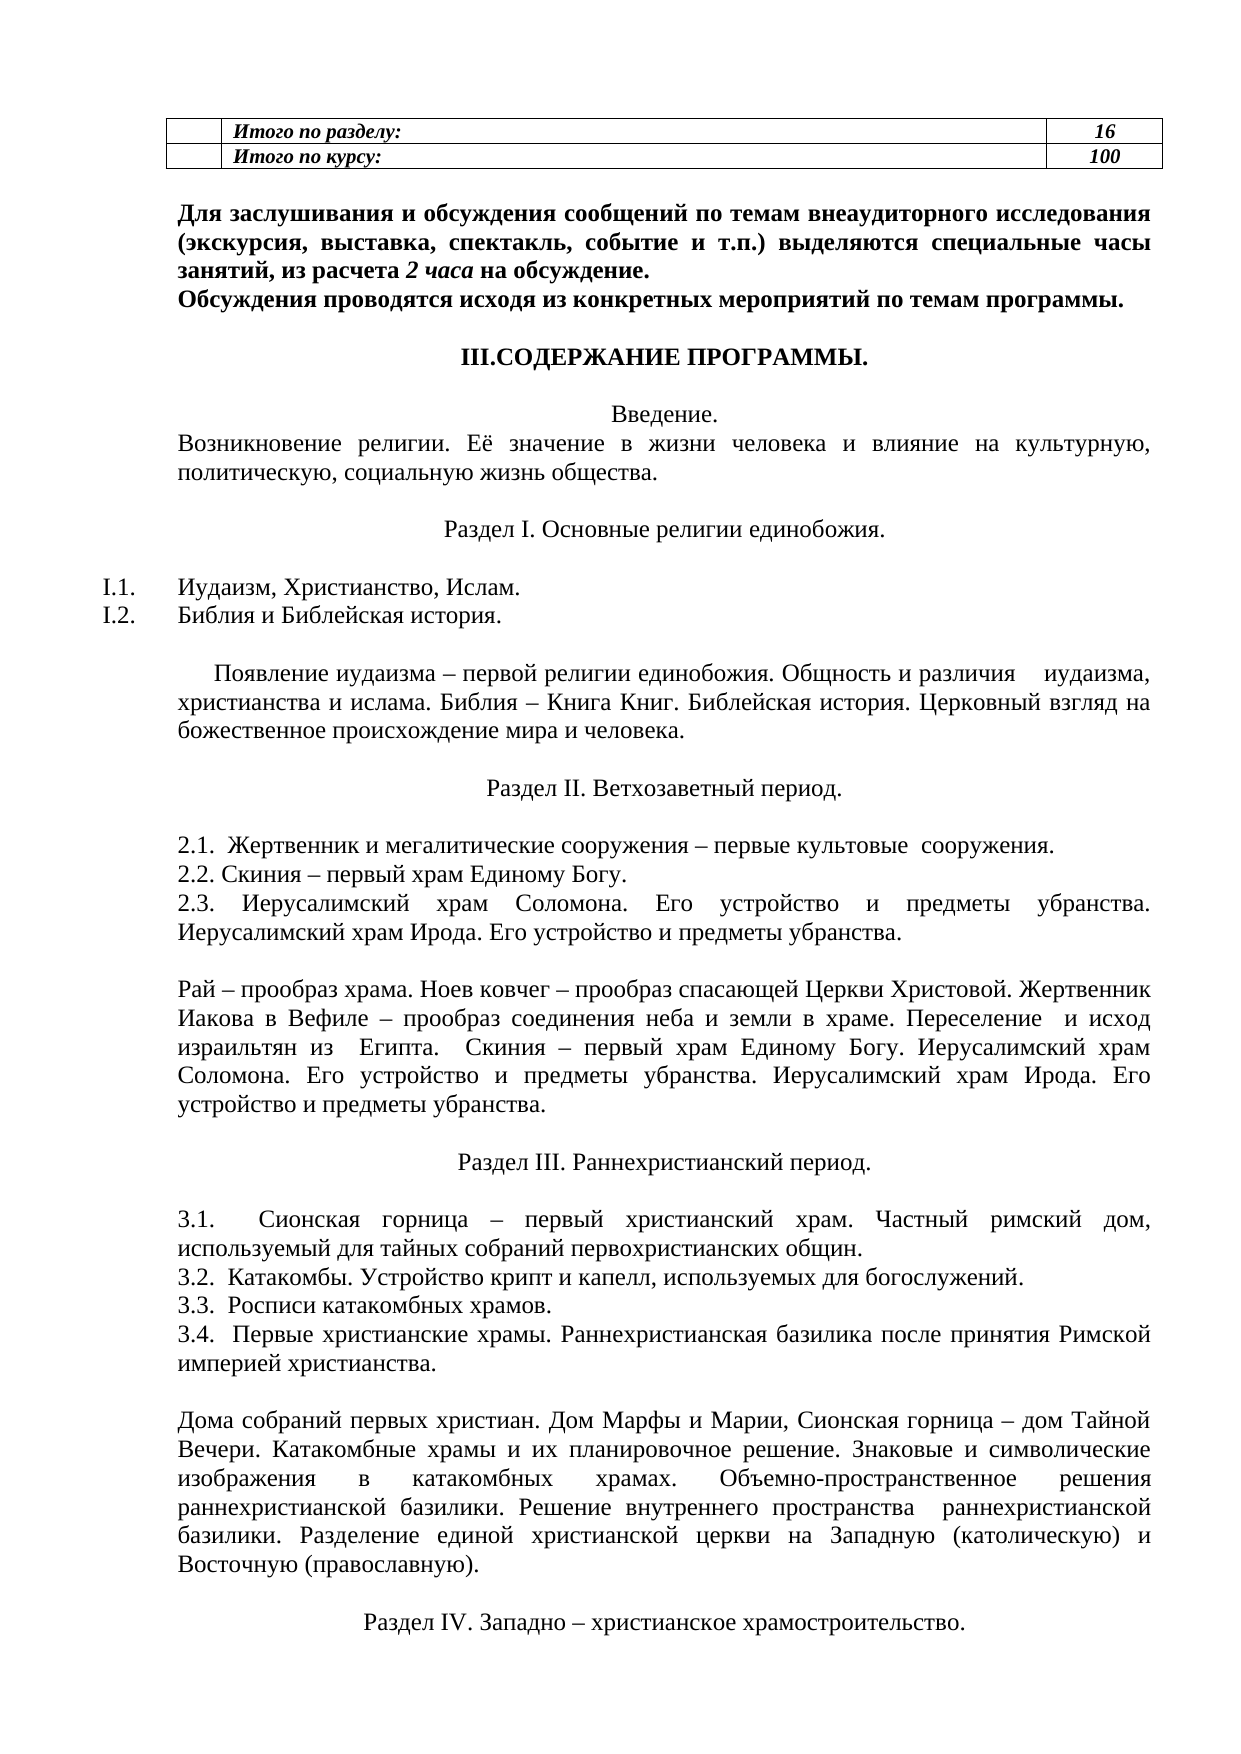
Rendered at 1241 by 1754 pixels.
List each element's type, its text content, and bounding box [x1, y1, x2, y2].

text Рай – прообраз храма. Ноев ковчег – прообраз спасающей Церкви Христовой. Жертвенник Иакова в Вефиле – прообраз соединения неба и земли в храме. Переселение и исход израильтян из Египта. Скиния – первый храм Единому Богу. Иерусалимский храм Соломона. Его устройство и предметы убранства. Иерусалимский храм Ирода. Его устройство и предметы убранства. [177, 974, 1152, 1118]
list Иудаизм, Христианство, Ислам. [102, 572, 1152, 601]
text Раздел I. Основные религии единобожия. [177, 514, 1152, 543]
text Раздел II. Ветхозаветный период. [177, 773, 1152, 802]
text 3.2. Катакомбы. Устройство крипт и капелл, используемых для богослужений. [177, 1262, 1152, 1291]
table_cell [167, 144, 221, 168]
text Раздел III. Раннехристианский период. [177, 1147, 1152, 1176]
text Раздел IV. Западно – христианское храмостроительство. [177, 1607, 1152, 1636]
text Для заслушивания и обсуждения сообщений по темам внеаудиторного исследования (экскурсия, выставка, спектакль, событие и т.п.) выделяются специальные часы занятий, из расчета 2 часа на обсуждение. [177, 198, 1152, 284]
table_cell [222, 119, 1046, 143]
text 3.3. Росписи катакомбных храмов. [177, 1291, 1152, 1319]
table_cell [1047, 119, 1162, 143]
text 2.2. Скиния – первый храм Единому Богу. [177, 859, 1152, 888]
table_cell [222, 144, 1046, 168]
text Дома собраний первых христиан. Дом Марфы и Марии, Сионская горница – дом Тайной Вечери. Катакомбные храмы и их планировочное решение. Знаковые и символические изображения в катакомбных храмах. Объемно-пространственное решения раннехристианской базилики. Решение внутреннего пространства раннехристианской базилики. Разделение единой христианской церкви на Западную (католическую) и Восточную (православную). [177, 1406, 1152, 1578]
text III.СОДЕРЖАНИЕ ПРОГРАММЫ. [177, 342, 1152, 371]
text 2.3. Иерусалимский храм Соломона. Его устройство и предметы убранства. Иерусалимский храм Ирода. Его устройство и предметы убранства. [177, 888, 1152, 946]
text 3.1. Сионская горница – первый христианский храм. Частный римский дом, используемый для тайных собраний первохристианских общин. [177, 1204, 1152, 1262]
text 3.4. Первые христианские храмы. Раннехристианская базилика после принятия Римской империей христианства. [177, 1319, 1152, 1377]
text 2.1. Жертвенник и мегалитические сооружения – первые культовые сооружения. [177, 831, 1152, 859]
text Введение. [177, 399, 1152, 428]
text Появление иудаизма – первой религии единобожия. Общность и различия иудаизма, христианства и ислама. Библия – Книга Книг. Библейская история. Церковный взгляд на божественное происхождение мира и человека. [177, 658, 1152, 744]
text Возникновение религии. Её значение в жизни человека и влияние на культурную, политическую, социальную жизнь общества. [177, 428, 1152, 486]
text Обсуждения проводятся исходя из конкретных мероприятий по темам программы. [177, 284, 1152, 313]
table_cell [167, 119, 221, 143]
list Библия и Библейская история. [102, 601, 1152, 629]
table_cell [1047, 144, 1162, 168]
